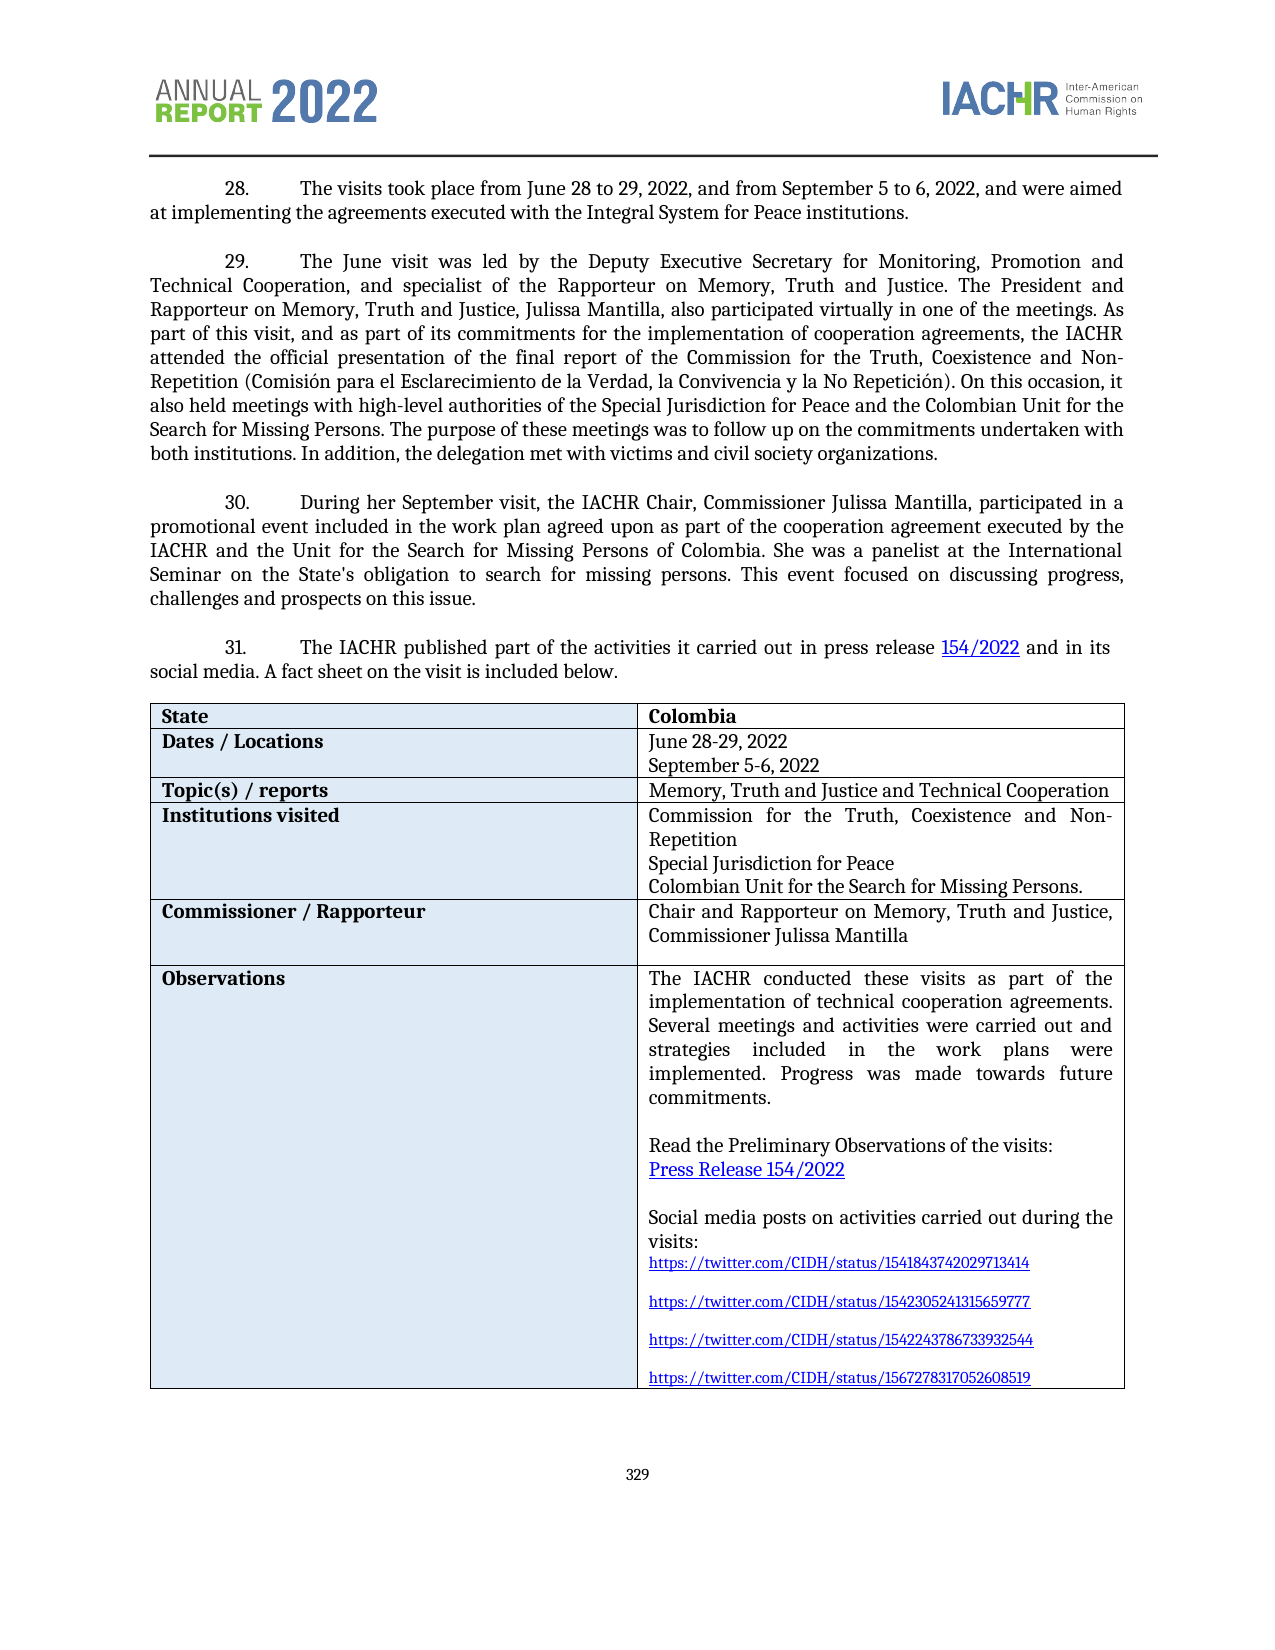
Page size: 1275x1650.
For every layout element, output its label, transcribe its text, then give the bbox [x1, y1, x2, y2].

table_cell Institutions visited [151, 803, 637, 899]
table_cell Chair and Rapporteur on Memory, Truth and Justice, Commissioner Julissa Mantilla [638, 900, 1124, 965]
table_cell Commission for the Truth, Coexistence and Non-Repetition Special Jurisdiction for Peace Colombian Unit for the Search for Missing Persons. [638, 803, 1124, 899]
table_cell Observations [151, 966, 637, 1388]
list During her September visit, the IACHR Chair, Commissioner Julissa Mantilla, participated in a promotional event included in the work plan agreed upon as part of the cooperation agreement executed by the IACHR and the Unit for the Search for Missing Persons of Colombia. She was a panelist at the International Seminar on the State's obligation to search for missing persons. This event focused on discussing progress, challenges and prospects on this issue. [150, 491, 1125, 610]
table_cell June 28-29, 2022 September 5-6, 2022 [779, 729, 1124, 777]
picture [150, 73, 380, 128]
table_header Colombia [638, 704, 1124, 728]
list The June visit was led by the Deputy Executive Secretary for Monitoring, Promotion and Technical Cooperation, and specialist of the Rapporteur on Memory, Truth and Justice. The President and Rapporteur on Memory, Truth and Justice, Julissa Mantilla, also participated virtually in one of the meetings. As part of this visit, and as part of its commitments for the implementation of cooperation agreements, the IACHR attended the official presentation of the final report of the Commission for the Truth, Coexistence and Non-Repetition (Comisión para el Esclarecimiento de la Verdad, la Convivencia y la No Repetición). On this occasion, it also held meetings with high-level authorities of the Special Jurisdiction for Peace and the Colombian Unit for the Search for Missing Persons. The purpose of these meetings was to follow up on the commitments undertaken with both institutions. In addition, the delegation met with victims and civil society organizations. [150, 250, 1125, 466]
table_header State [151, 704, 637, 728]
picture [935, 73, 1159, 125]
list The visits took place from June 28 to 29, 2022, and from September 5 to 6, 2022, and were aimed at implementing the agreements executed with the Integral System for Peace institutions. [150, 177, 1125, 225]
table_cell Dates / Locations [151, 729, 637, 777]
list The IACHR published part of the activities it carried out in press release 154/2022 and in its social media. A fact sheet on the visit is included below. [150, 635, 1110, 683]
table_cell Topic(s) / reports [151, 778, 637, 802]
table_cell Memory, Truth and Justice and Technical Cooperation [638, 778, 1124, 802]
table_cell The IACHR conducted these visits as part of the implementation of technical cooperation agreements. Several meetings and activities were carried out and strategies included in the work plans were implemented. Progress was made towards future commitments. Read the Preliminary Observations of the visits: Press Release 154/2022 Social media posts on activities carried out during the visits: https://twitter.com/CIDH/status/1541843742029713414 https://twitter.com/CIDH/status/1542305241315659777 https://twitter.com/CIDH/status/1542243786733932544 https://twitter.com/CIDH/status/1567278317052608519 [638, 966, 1124, 1388]
table_cell Commissioner / Rapporteur [151, 900, 637, 965]
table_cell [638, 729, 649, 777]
